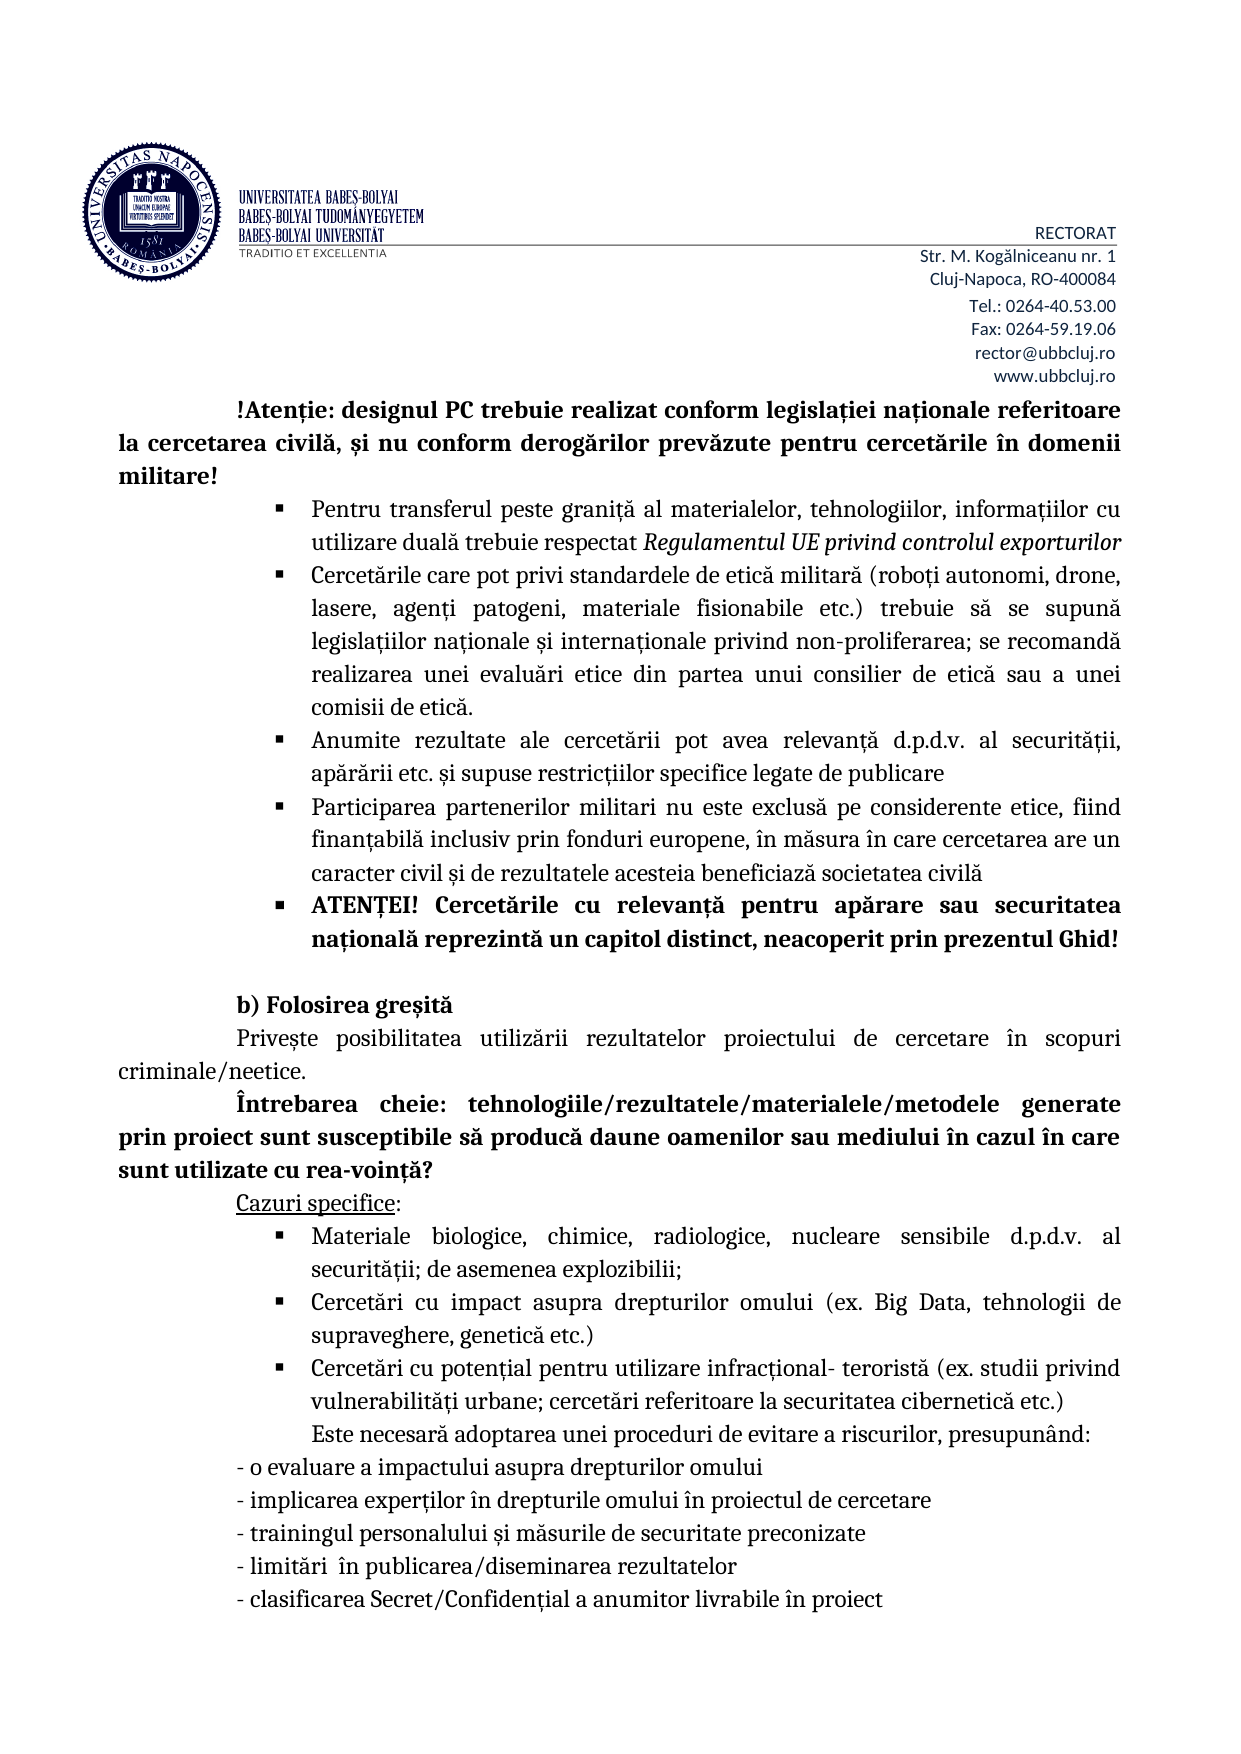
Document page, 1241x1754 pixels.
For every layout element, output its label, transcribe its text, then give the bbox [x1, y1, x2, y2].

text - o evaluare a impactului asupra drepturilor omului [118, 1453, 1122, 1482]
text - clasificarea Secret/Confidențial a anumitor livrabile în proiect [118, 1585, 1122, 1614]
list Pentru transferul peste graniță al materialelor, tehnologiilor, informațiilor cu utilizare duală trebuie respectat Regulamentul UE privind controlul exporturilor [274, 495, 1122, 557]
picture [0, 25, 1210, 403]
list Cercetări cu impact asupra drepturilor omului (ex. Big Data, tehnologii de supraveghere, genetică etc.) [274, 1288, 1122, 1349]
text Este necesară adoptarea unei proceduri de evitare a riscurilor, presupunând: [311, 1420, 1122, 1448]
list Cercetările care pot privi standardele de etică militară (roboți autonomi, drone, lasere, agenți patogeni, materiale fisionabile etc.) trebuie să se supună legislațiilor naționale și internaționale privind non-proliferarea; se recomandă realizarea unei evaluări etice din partea unui consilier de etică sau a unei comisii de etică. [274, 561, 1122, 722]
list Participarea partenerilor militari nu este exclusă pe considerente etice, fiind finanțabilă inclusiv prin fonduri europene, în măsura în care cercetarea are un caracter civil și de rezultatele acesteia beneficiază societatea civilă [274, 792, 1122, 887]
text - limitări în publicarea/diseminarea rezultatelor [118, 1552, 1122, 1581]
text b) Folosirea greșită [118, 991, 1122, 1019]
list Anumite rezultate ale cercetării pot avea relevanță d.p.d.v. al securității, apărării etc. și supuse restricțiilor specifice legate de publicare [274, 726, 1122, 788]
text - trainingul personalului și măsurile de securitate preconizate [118, 1519, 1122, 1548]
text Întrebarea cheie: tehnologiile/rezultatele/materialele/metodele generate prin proiect sunt susceptibile să producă daune oamenilor sau mediului în cazul în care sunt utilizate cu rea-voință? [118, 1089, 1122, 1184]
list Materiale biologice, chimice, radiologice, nucleare sensibile d.p.d.v. al securității; de asemenea explozibilii; [274, 1222, 1122, 1283]
text Cazuri specifice: [118, 1189, 1122, 1217]
text !Atenție: designul PC trebuie realizat conform legislației naționale referitoare la cercetarea civilă, și nu conform derogărilor prevăzute pentru cercetările în domenii militare! [118, 396, 1122, 491]
text - implicarea experților în drepturile omului în proiectul de cercetare [118, 1486, 1122, 1514]
list ATENȚEI! Cercetările cu relevanță pentru apărare sau securitatea națională reprezintă un capitol distinct, neacoperit prin prezentul Ghid! [274, 891, 1122, 953]
list Cercetări cu potențial pentru utilizare infracțional- teroristă (ex. studii privind vulnerabilități urbane; cercetări referitoare la securitatea cibernetică etc.) [274, 1354, 1122, 1416]
text Privește posibilitatea utilizării rezultatelor proiectului de cercetare în scopuri criminale/neetice. [118, 1023, 1122, 1085]
